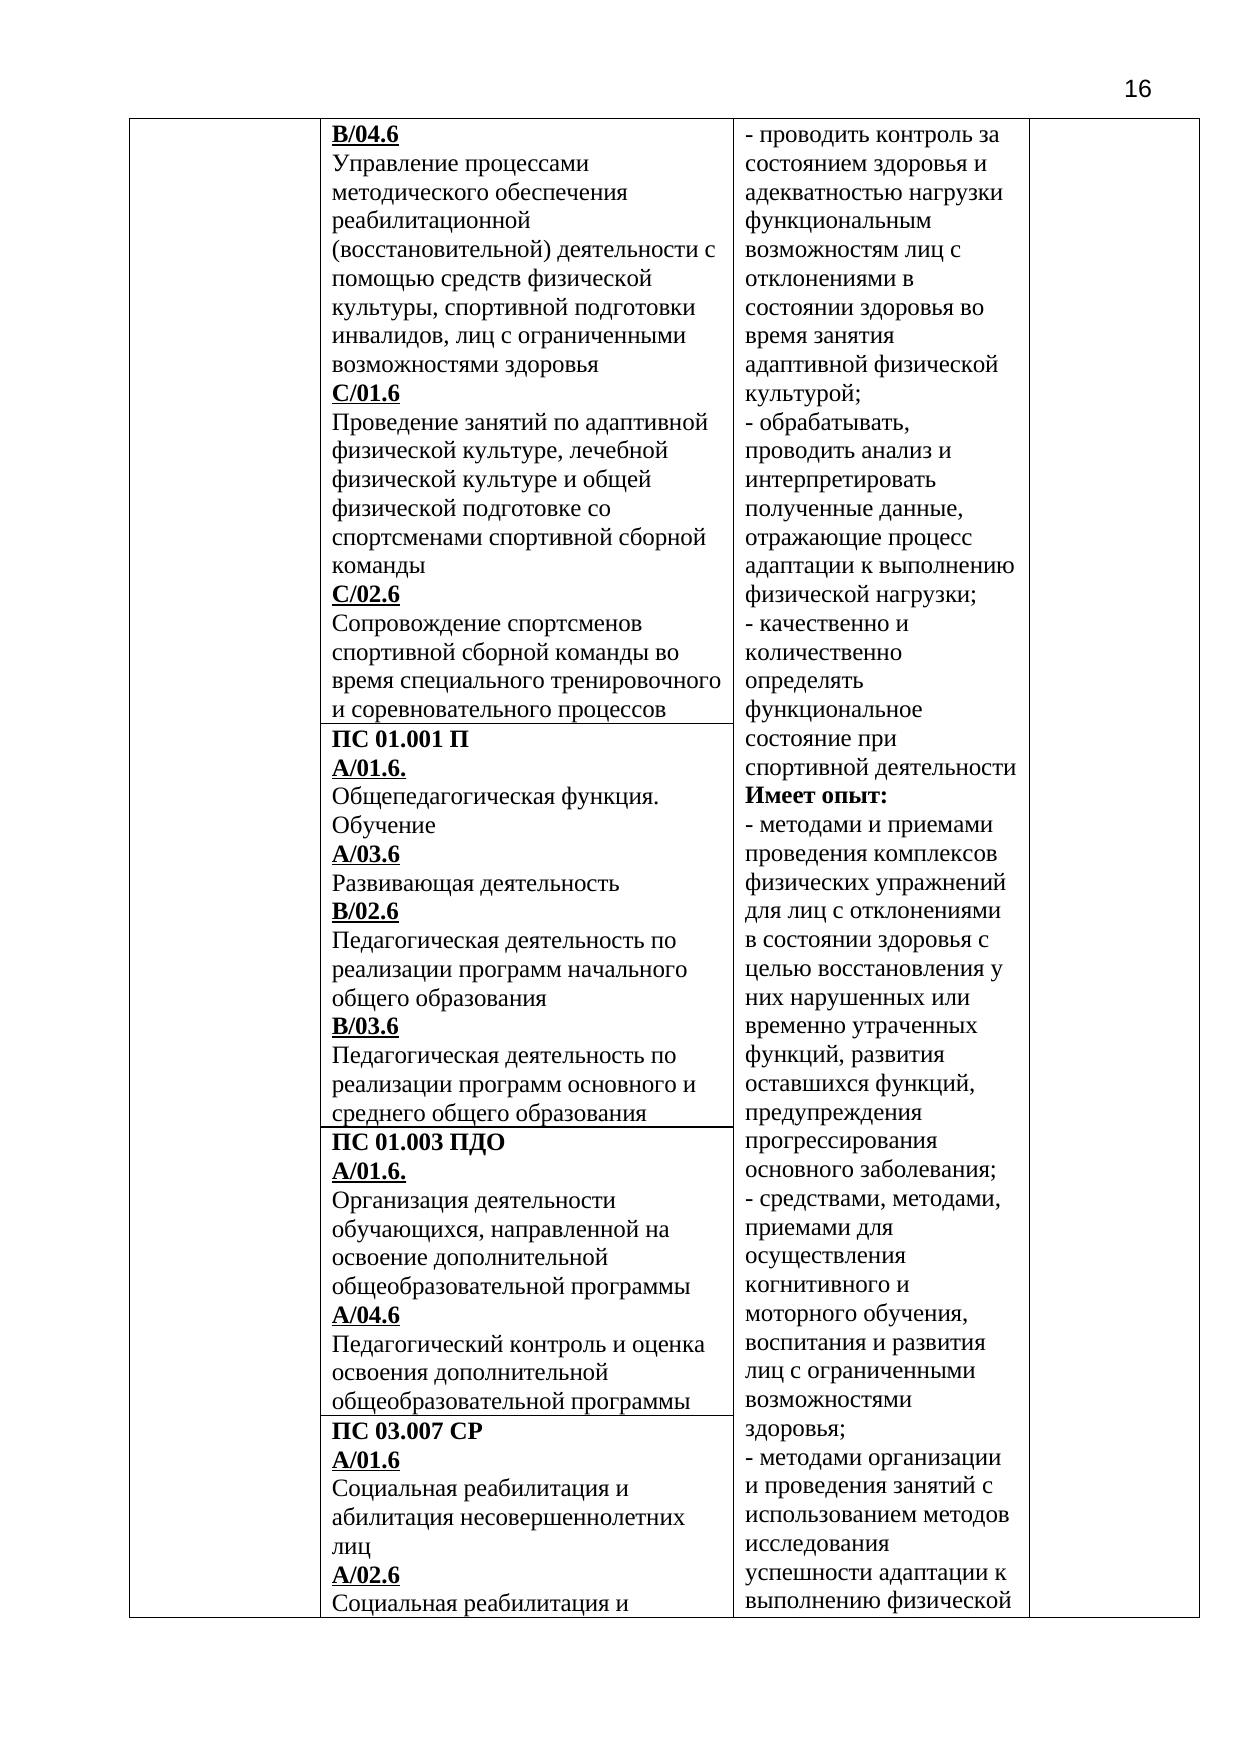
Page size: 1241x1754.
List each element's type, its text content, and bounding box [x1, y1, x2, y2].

table_cell ПС 01.001 П А/01.6. Общепедагогическая функция. Обучение А/03.6 Развивающая деятельность В/02.6 Педагогическая деятельность по реализации программ начального общего образования В/03.6 Педагогическая деятельность по реализации программ основного и среднего общего образования [321, 724, 733, 1126]
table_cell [321, 119, 733, 723]
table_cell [321, 1416, 733, 1617]
table_cell ПС 01.003 ПДО А/01.6. Организация деятельности обучающихся, направленной на освоение дополнительной общеобразовательной программы А/04.6 Педагогический контроль и оценка освоения дополнительной общеобразовательной программы [321, 1128, 733, 1415]
